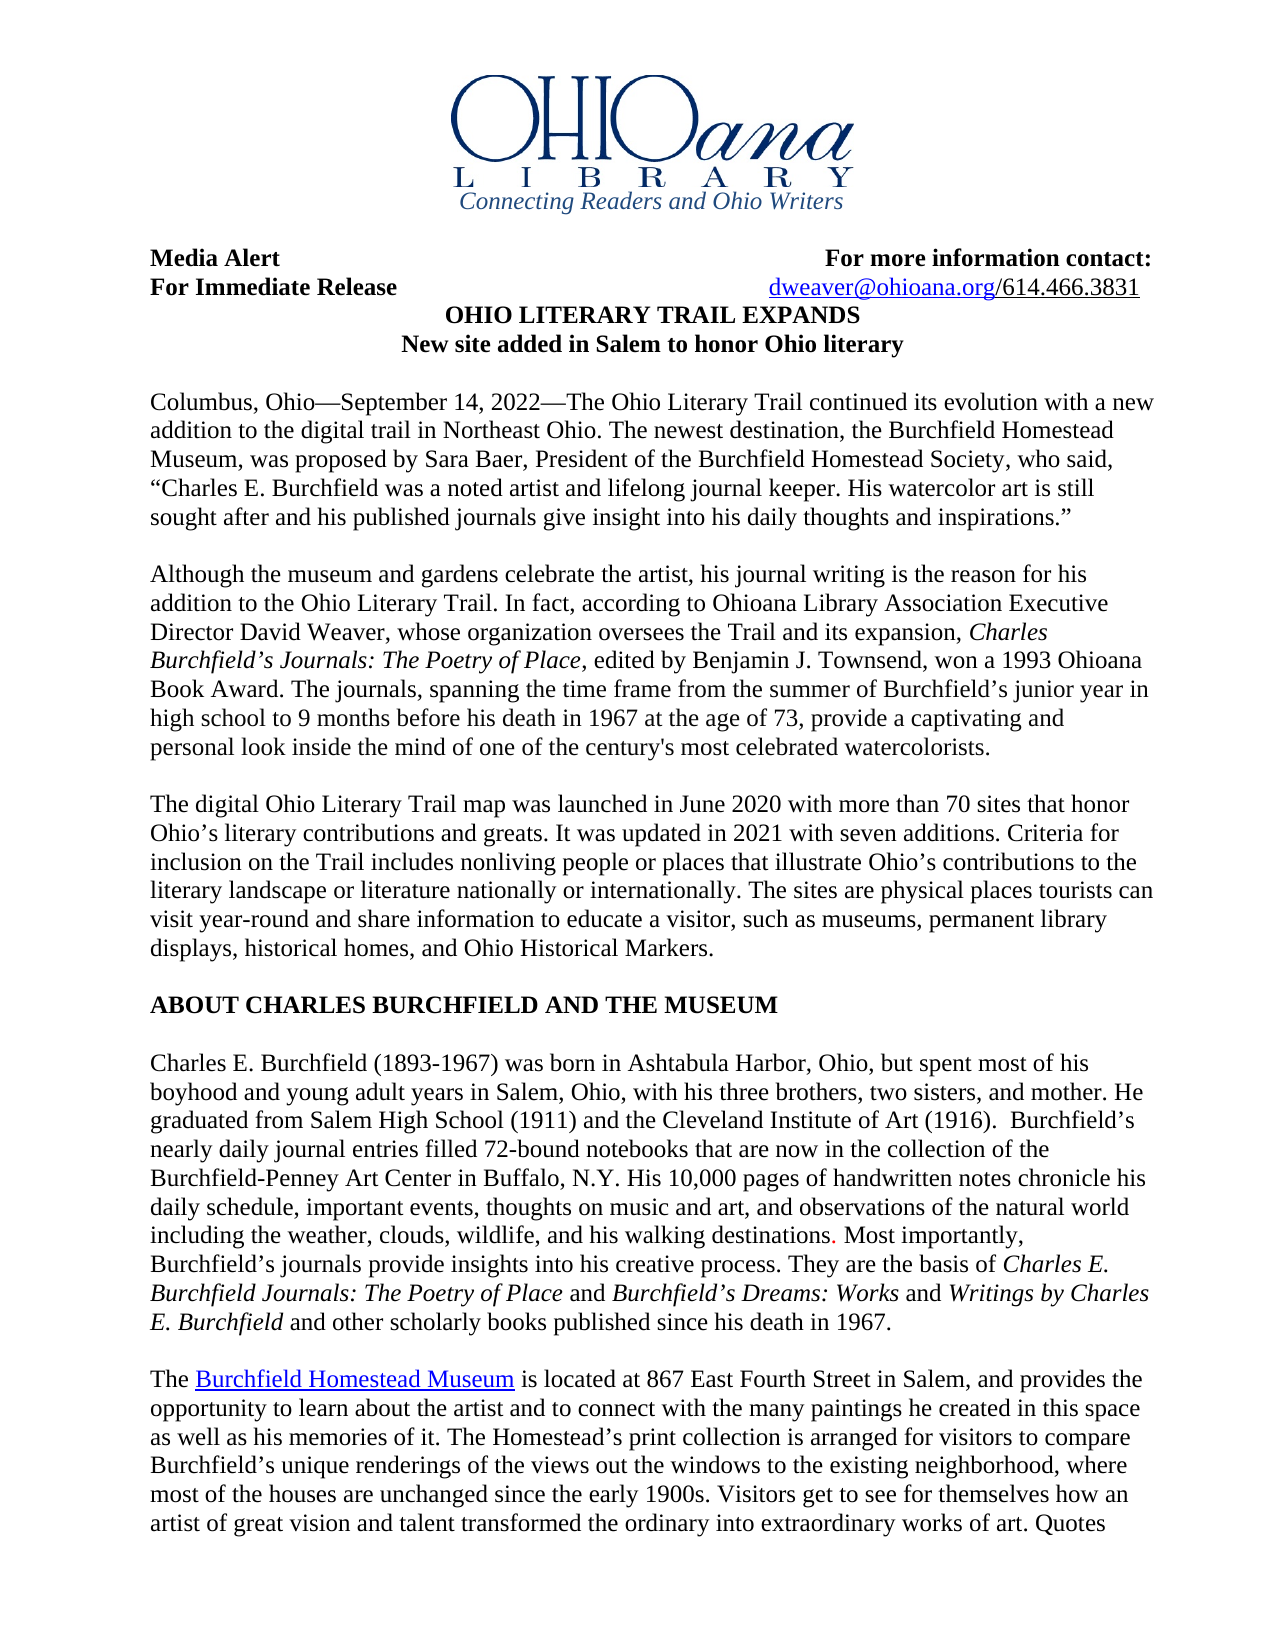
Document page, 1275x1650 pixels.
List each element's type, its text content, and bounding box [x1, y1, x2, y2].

text Media Alert For more information contact: [150, 243, 1155, 272]
text The digital Ohio Literary Trail map was launched in June 2020 with more than 70 sites that honor Ohio’s literary contributions and greats. It was updated in 2021 with seven additions. Criteria for inclusion on the Trail includes nonliving people or places that illustrate Ohio’s contributions to the literary landscape or literature nationally or internationally. The sites are physical places tourists can visit year-round and share information to educate a visitor, such as museums, permanent library displays, historical homes, and Ohio Historical Markers. [150, 789, 1155, 962]
text Columbus, Ohio—September 14, 2022—The Ohio Literary Trail continued its evolution with a new addition to the digital trail in Northeast Ohio. The newest destination, the Burchfield Homestead Museum, was proposed by Sara Baer, President of the Burchfield Homestead Society, who said, “Charles E. Burchfield was a noted artist and lifelong journal keeper. His watercolor art is still sought after and his published journals give insight into his daily thoughts and inspirations.” [150, 387, 1155, 530]
text ABOUT CHARLES BURCHFIELD AND THE MUSEUM [150, 990, 1155, 1019]
text New site added in Salem to honor Ohio literary [150, 329, 1155, 358]
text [150, 1364, 1155, 1537]
text Although the museum and gardens celebrate the artist, his journal writing is the reason for his addition to the Ohio Literary Trail. In fact, according to Ohioana Library Association Executive Director David Weaver, whose organization oversees the Trail and its expansion, Charles Burchfield’s Journals: The Poetry of Place, edited by Benjamin J. Townsend, won a 1993 Ohioana Book Award. The journals, spanning the time frame from the summer of Burchfield’s junior year in high school to 9 months before his death in 1967 at the age of 73, provide a captivating and personal look inside the mind of one of the century's most celebrated watercolorists. [150, 559, 1155, 760]
text Charles E. Burchfield (1893-1967) was born in Ashtabula Harbor, Ohio, but spent most of his boyhood and young adult years in Salem, Ohio, with his three brothers, two sisters, and mother. He graduated from Salem High School (1911) and the Cleveland Institute of Art (1916). Burchfield’s nearly daily journal entries filled 72-bound notebooks that are now in the collection of the Burchfield-Penney Art Center in Buffalo, N.Y. His 10,000 pages of handwritten notes chronicle his daily schedule, important events, thoughts on music and art, and observations of the natural world including the weather, clouds, wildlife, and his walking destinations. Most importantly, Burchfield’s journals provide insights into his creative process. They are the basis of Charles E. Burchfield Journals: The Poetry of Place and Burchfield’s Dreams: Works and Writings by Charles E. Burchfield and other scholarly books published since his death in 1967. [150, 1048, 1155, 1335]
text OHIO LITERARY TRAIL EXPANDS [150, 300, 1155, 329]
text Connecting Readers and Ohio Writers [150, 186, 1155, 215]
picture [451, 75, 854, 187]
text For Immediate Release dweaver@ohioana.org/614.466.3831 [150, 272, 1155, 300]
